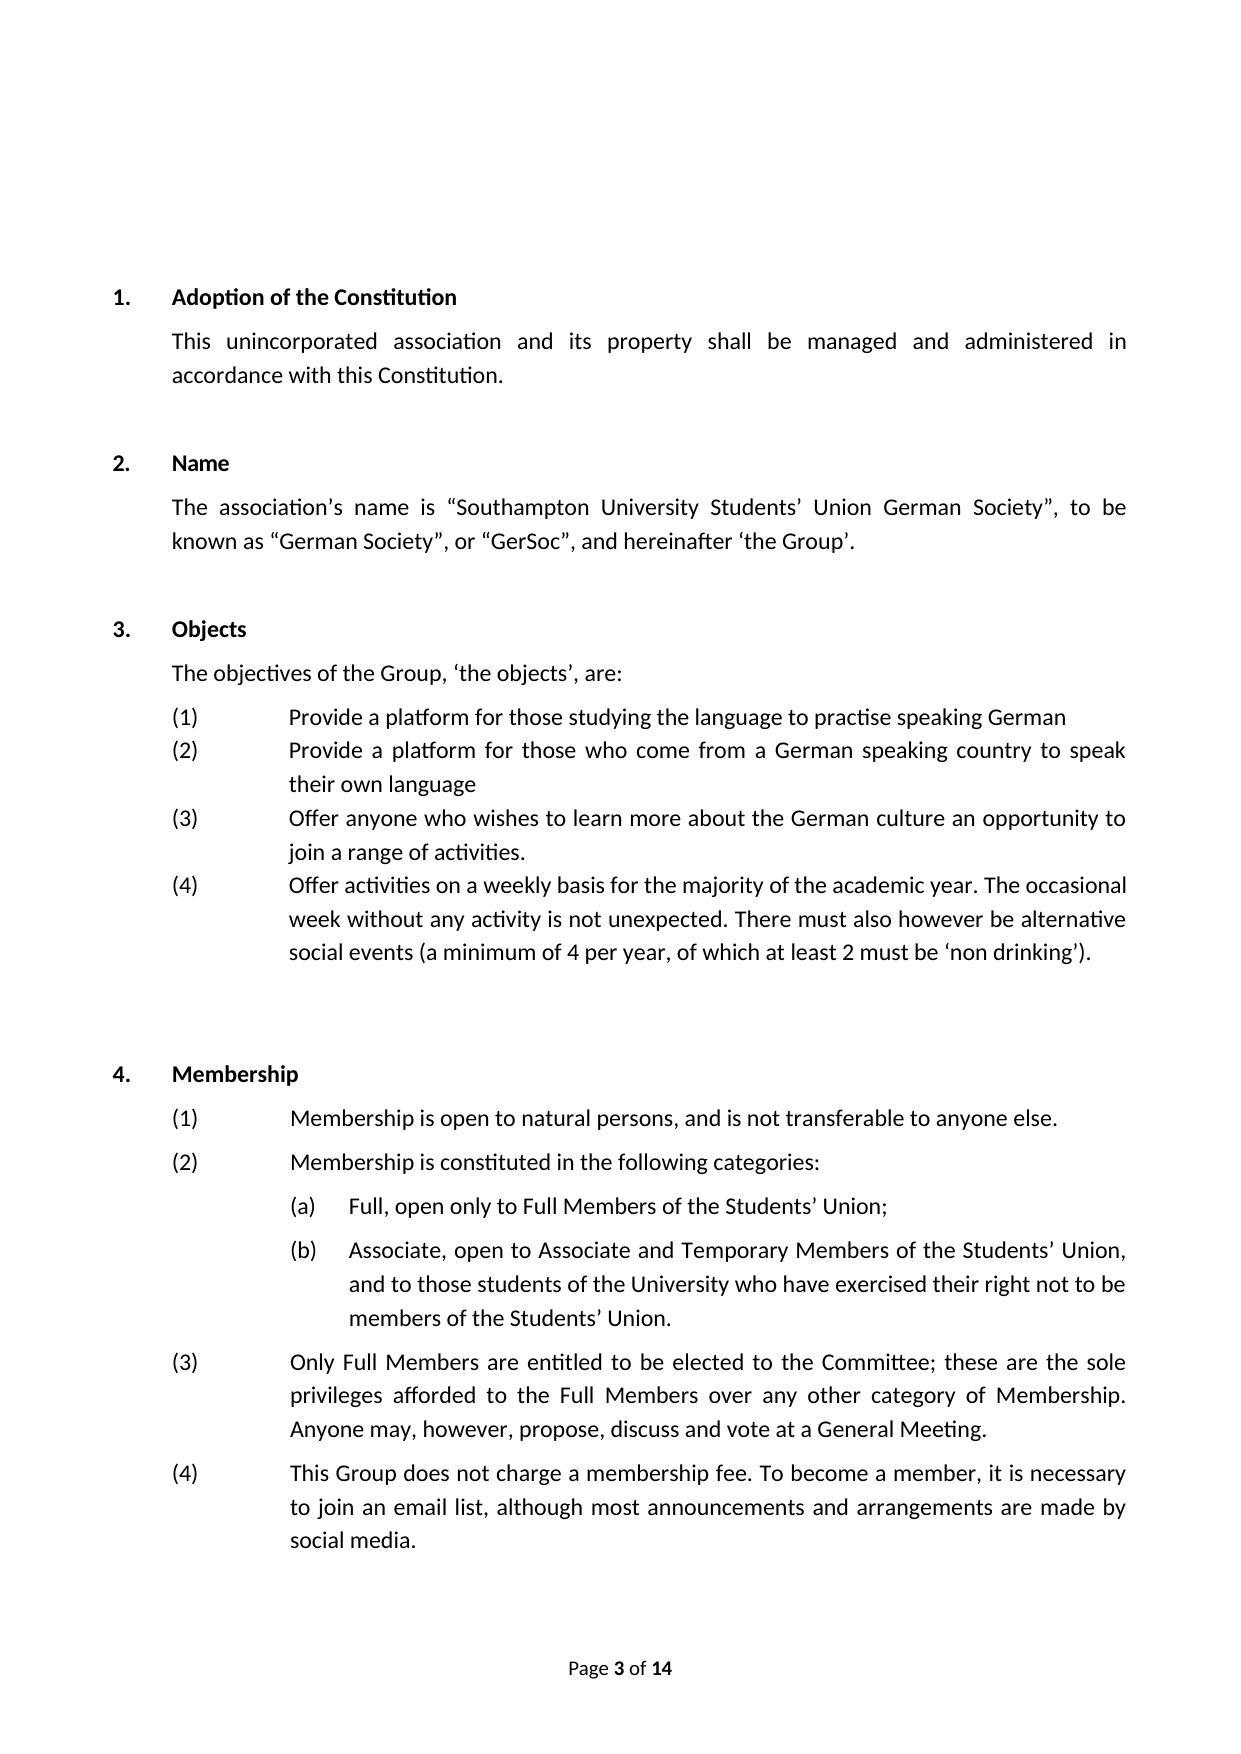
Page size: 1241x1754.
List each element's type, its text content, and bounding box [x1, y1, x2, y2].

subtitle 4. Membership [112, 1059, 1128, 1088]
text The objectives of the Group, ‘the objects’, are: [172, 658, 1128, 687]
text (4) This Group does not charge a membership fee. To become a member, it is necessary to join an email list, although most announcements and arrangements are made by social media. [172, 1458, 1128, 1555]
text (a) Full, open only to Full Members of the Students’ Union; [172, 1191, 1128, 1221]
text The association’s name is “Southampton University Students’ Union German Society”, to be known as “German Society”, or “GerSoc”, and hereinafter ‘the Group’. [172, 492, 1128, 555]
text (2) Membership is constituted in the following categories: [172, 1147, 1128, 1177]
text (3) Only Full Members are entitled to be elected to the Committee; these are the sole privileges afforded to the Full Members over any other category of Membership. Anyone may, however, propose, discuss and vote at a General Meeting. [172, 1347, 1128, 1443]
list Provide a platform for those studying the language to practise speaking German [172, 702, 1128, 731]
text (1) Membership is open to natural persons, and is not transferable to anyone else. [172, 1103, 1128, 1133]
text (b) Associate, open to Associate and Temporary Members of the Students’ Union, and to those students of the University who have exercised their right not to be members of the Students’ Union. [290, 1236, 1128, 1332]
subtitle 1. Adoption of the Constitution [112, 282, 1128, 311]
subtitle 3. Objects [112, 614, 1128, 643]
subtitle 2. Name [112, 448, 1128, 477]
list Offer activities on a weekly basis for the majority of the academic year. The occasional week without any activity is not unexpected. There must also however be alternative social events (a minimum of 4 per year, of which at least 2 must be ‘non drinking’). [172, 870, 1128, 967]
list Provide a platform for those who come from a German speaking country to speak their own language [172, 736, 1128, 798]
list Offer anyone who wishes to learn more about the German culture an opportunity to join a range of activities. [172, 803, 1128, 866]
text This unincorporated association and its property shall be managed and administered in accordance with this Constitution. [172, 326, 1128, 389]
